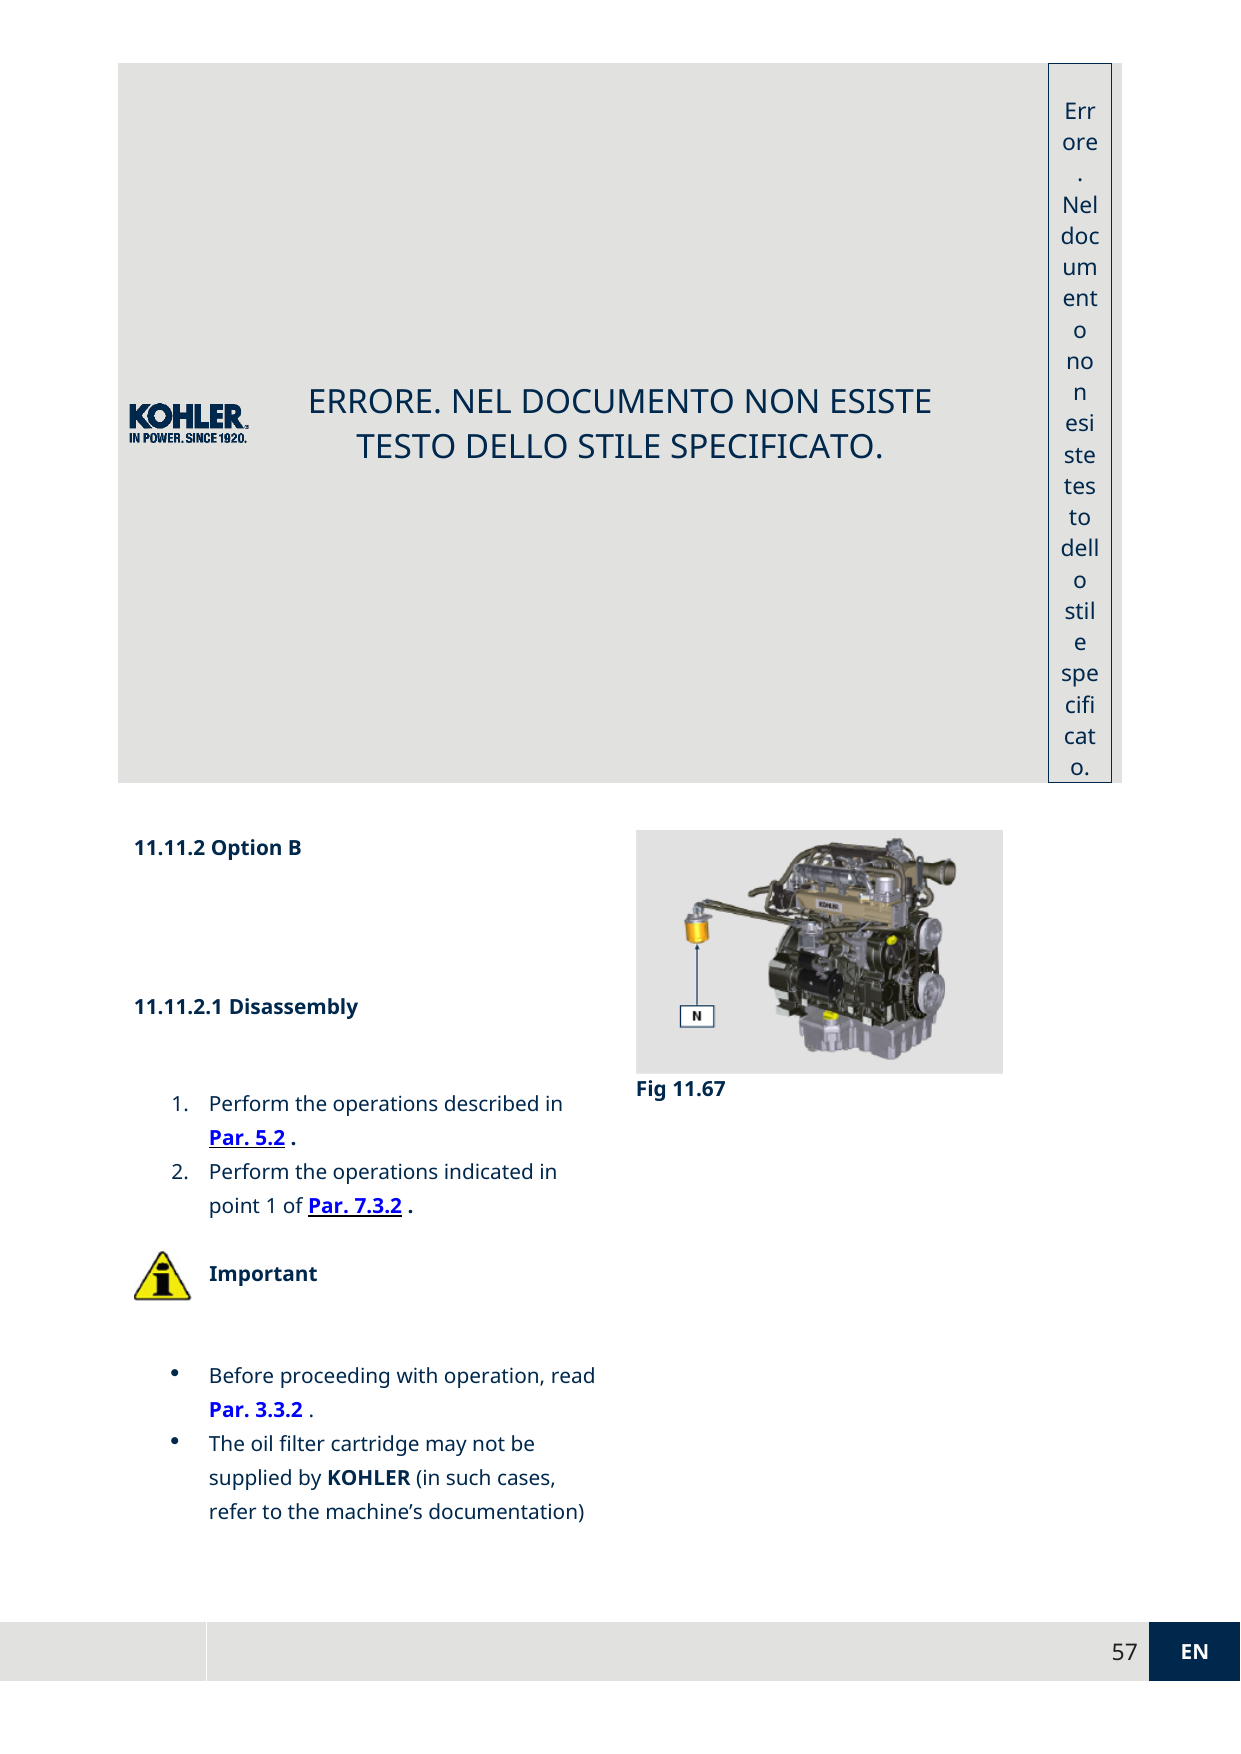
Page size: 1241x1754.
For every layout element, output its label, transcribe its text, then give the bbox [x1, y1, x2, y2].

picture [129, 403, 249, 443]
picture [635, 830, 1003, 1074]
picture [133, 1249, 193, 1301]
table_cell Fig 11.67 [620, 815, 1122, 1544]
table_cell 11.11.2 Option B 11.11.2.1 Disassembly Perform the operations described in Par. 5.2 . Perform the operations indicated in point 1 of Par. 7.3.2 . Important Before proceeding with operation, read Par. 3.3.2 . The oil filter cartridge may not be supplied by KOHLER (in such cases, refer to the machine’s documentation) To replace only the cartridge, refer to operations 5 ( Par. 11.11.1 ) and 7 ( Par. 11.11.2 ). to remove the tubes B and C , use a wrench to lock the unions L ( Fig. 11.70 ) and H ( Fig. 11.72 ) in order to prevent them from being loosened and removed together with the nuts A , with subsequent oil leaks. The threads of unions L and H have different features - Before removing the unions L and H , apply a distinguishing mark on them in order to reposition them correctly on the support M or on the head J during the assembly phase. The threads of nuts A have different features - Before removing the tubes B and C , apply a distinguishing mark on them in order to correctly screw the nuts A to the unions L and H during the assembly phase. [118, 815, 620, 1544]
